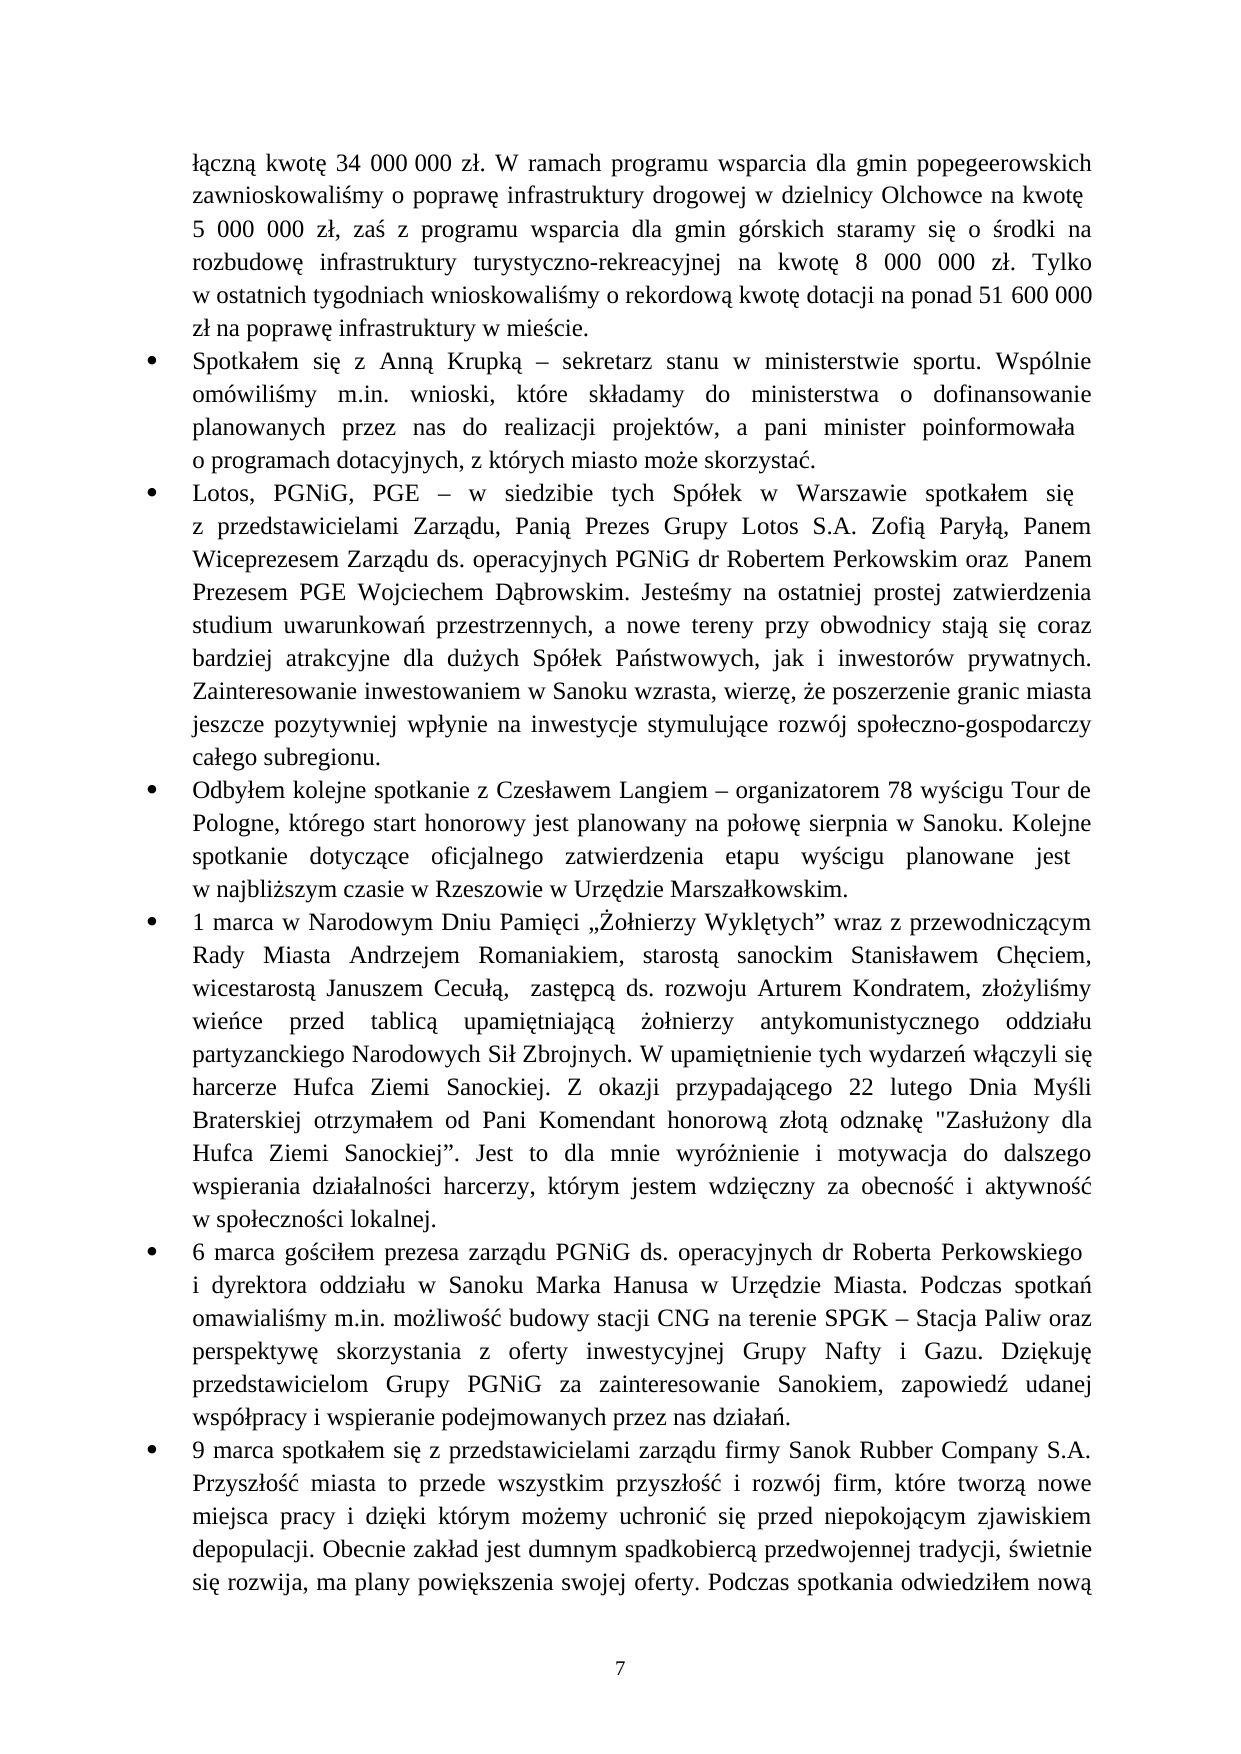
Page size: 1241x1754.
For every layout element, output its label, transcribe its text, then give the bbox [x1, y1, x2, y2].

list Odbyłem kolejne spotkanie z Czesławem Langiem – organizatorem 78 wyścigu Tour de Pologne, którego start honorowy jest planowany na połowę sierpnia w Sanoku. Kolejne spotkanie dotyczące oficjalnego zatwierdzenia etapu wyścigu planowane jest w najbliższym czasie w Rzeszowie w Urzędzie Marszałkowskim. [148, 775, 1093, 903]
list 1 marca w Narodowym Dniu Pamięci „Żołnierzy Wyklętych” wraz z przewodniczącym Rady Miasta Andrzejem Romaniakiem, starostą sanockim Stanisławem Chęciem, wicestarostą Januszem Cecułą, zastępcą ds. rozwoju Arturem Kondratem, złożyliśmy wieńce przed tablicą upamiętniającą żołnierzy antykomunistycznego oddziału partyzanckiego Narodowych Sił Zbrojnych. W upamiętnienie tych wydarzeń włączyli się harcerze Hufca Ziemi Sanockiej. Z okazji przypadającego 22 lutego Dnia Myśli Braterskiej otrzymałem od Pani Komendant honorową złotą odznakę "Zasłużony dla Hufca Ziemi Sanockiej”. Jest to dla mnie wyróżnienie i motywacja do dalszego wspierania działalności harcerzy, którym jestem wdzięczny za obecność i aktywność w społeczności lokalnej. [148, 907, 1093, 1233]
list 6 marca gościłem prezesa zarządu PGNiG ds. operacyjnych dr Roberta Perkowskiego i dyrektora oddziału w Sanoku Marka Hanusa w Urzędzie Miasta. Podczas spotkań omawialiśmy m.in. możliwość budowy stacji CNG na terenie SPGK – Stacja Paliw oraz perspektywę skorzystania z oferty inwestycyjnej Grupy Nafty i Gazu. Dziękuję przedstawicielom Grupy PGNiG za zainteresowanie Sanokiem, zapowiedź udanej współpracy i wspieranie podejmowanych przez nas działań. [148, 1237, 1093, 1431]
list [148, 1435, 1093, 1596]
list Lotos, PGNiG, PGE – w siedzibie tych Spółek w Warszawie spotkałem się z przedstawicielami Zarządu, Panią Prezes Grupy Lotos S.A. Zofią Paryłą, Panem Wiceprezesem Zarządu ds. operacyjnych PGNiG dr Robertem Perkowskim oraz Panem Prezesem PGE Wojciechem Dąbrowskim. Jesteśmy na ostatniej prostej zatwierdzenia studium uwarunkowań przestrzennych, a nowe tereny przy obwodnicy stają się coraz bardziej atrakcyjne dla dużych Spółek Państwowych, jak i inwestorów prywatnych. Zainteresowanie inwestowaniem w Sanoku wzrasta, wierzę, że poszerzenie granic miasta jeszcze pozytywniej wpłynie na inwestycje stymulujące rozwój społeczno-gospodarczy całego subregionu. [148, 478, 1093, 771]
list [148, 148, 1093, 341]
list Spotkałem się z Anną Krupką – sekretarz stanu w ministerstwie sportu. Wspólnie omówiliśmy m.in. wnioski, które składamy do ministerstwa o dofinansowanie planowanych przez nas do realizacji projektów, a pani minister poinformowała o programach dotacyjnych, z których miasto może skorzystać. [148, 346, 1093, 473]
